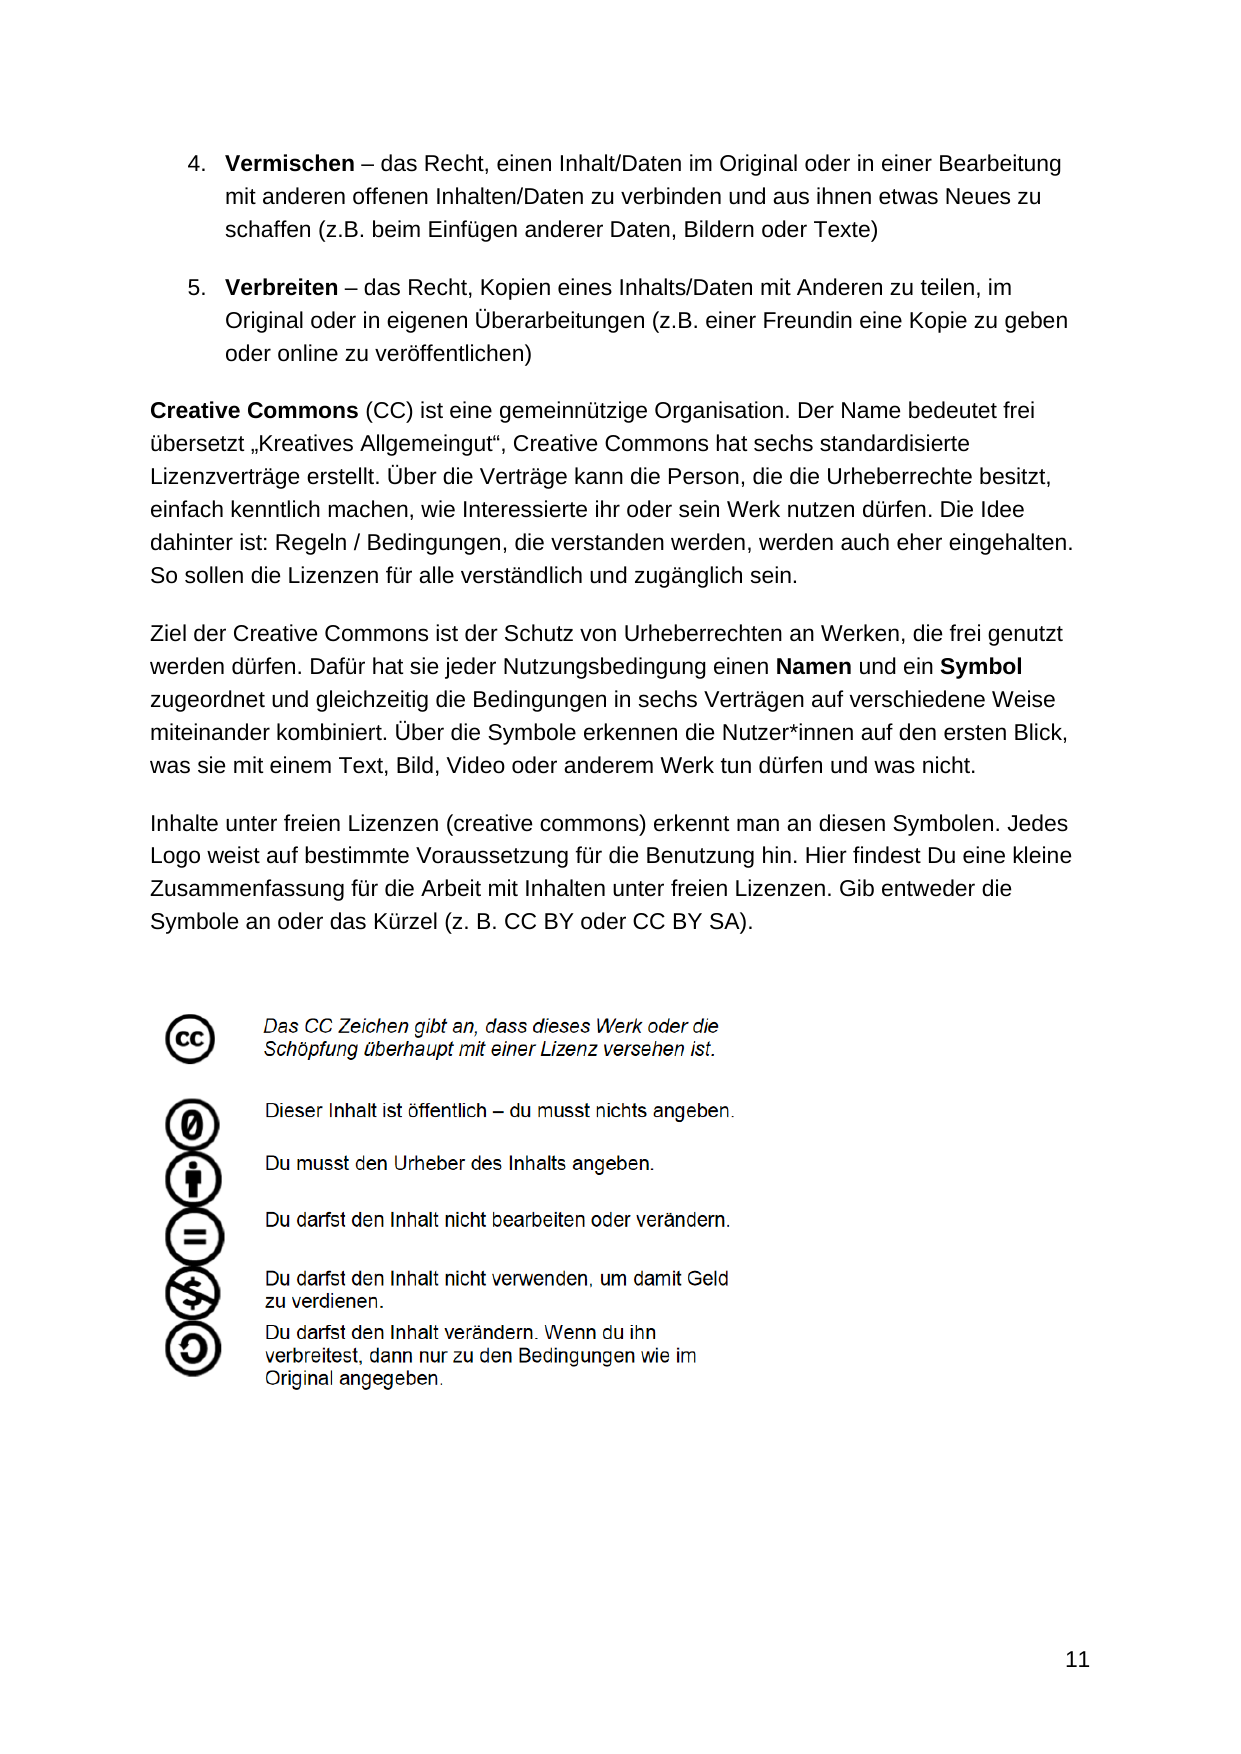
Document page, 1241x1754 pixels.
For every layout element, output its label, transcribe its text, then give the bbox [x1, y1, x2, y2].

list Vermischen – das Recht, einen Inhalt/Daten im Original oder in einer Bearbeitung mit anderen offenen Inhalten/Daten zu verbinden und aus ihnen etwas Neues zu schaffen (z.B. beim Einfügen anderer Daten, Bildern oder Texte) [187, 150, 1090, 242]
text Creative Commons (CC) ist eine gemeinnützige Organisation. Der Name bedeutet frei übersetzt „Kreatives Allgemeingut“, Creative Commons hat sechs standardisierte Lizenzverträge erstellt. Über die Verträge kann die Person, die die Urheberrechte besitzt, einfach kenntlich machen, wie Interessierte ihr oder sein Werk nutzen dürfen. Die Idee dahinter ist: Regeln / Bedingungen, die verstanden werden, werden auch eher eingehalten. So sollen die Lizenzen für alle verständlich und zugänglich sein. [150, 397, 1090, 588]
text Inhalte unter freien Lizenzen (creative commons) erkennt man an diesen Symbolen. Jedes Logo weist auf bestimmte Voraussetzung für die Benutzung hin. Hier findest Du eine kleine Zusammenfassung für die Arbeit mit Inhalten unter freien Lizenzen. Gib entweder die Symbole an oder das Kürzel (z. B. CC BY oder CC BY SA). [150, 809, 1090, 935]
text Ziel der Creative Commons ist der Schutz von Urheberrechten an Werken, die frei genutzt werden dürfen. Dafür hat sie jeder Nutzungsbedingung einen Namen und ein Symbol zugeordnet und gleichzeitig die Bedingungen in sechs Verträgen auf verschiedene Weise miteinander kombiniert. Über die Symbole erkennen die Nutzer*innen auf den ersten Blick, was sie mit einem Text, Bild, Video oder anderem Werk tun dürfen und was nicht. [150, 620, 1090, 778]
picture [150, 999, 753, 1397]
list Verbreiten – das Recht, Kopien eines Inhalts/Daten mit Anderen zu teilen, im Original oder in eigenen Überarbeitungen (z.B. einer Freundin eine Kopie zu geben oder online zu veröffentlichen) [187, 274, 1090, 366]
